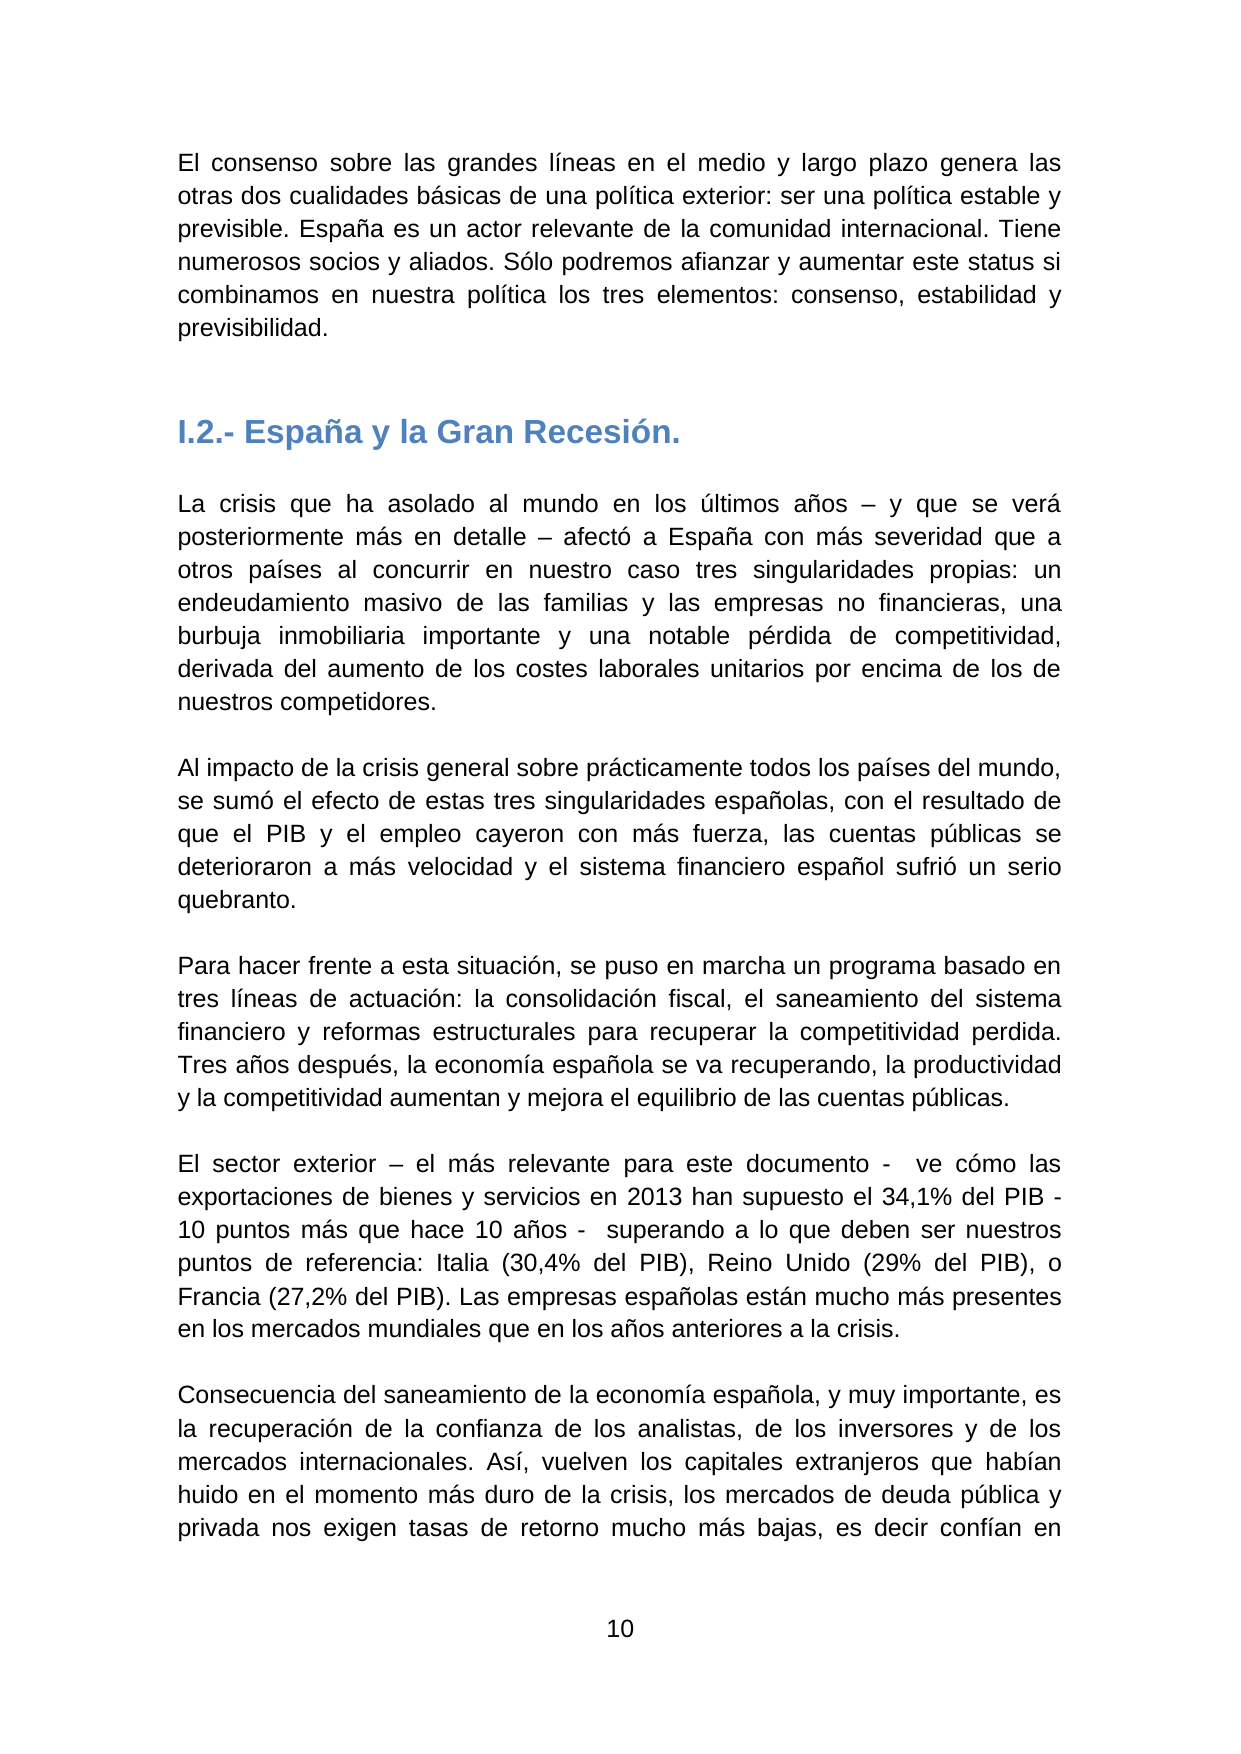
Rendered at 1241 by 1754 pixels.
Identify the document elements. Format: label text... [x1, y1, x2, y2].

text El consenso sobre las grandes líneas en el medio y largo plazo genera las otras dos cualidades básicas de una política exterior: ser una política estable y previsible. España es un actor relevante de la comunidad internacional. Tiene numerosos socios y aliados. Sólo podremos afianzar y aumentar este status si combinamos en nuestra política los tres elementos: consenso, estabilidad y previsibilidad. [177, 148, 1063, 341]
text Para hacer frente a esta situación, se puso en marcha un programa basado en tres líneas de actuación: la consolidación fiscal, el saneamiento del sistema financiero y reformas estructurales para recuperar la competitividad perdida. Tres años después, la economía española se va recuperando, la productividad y la competitividad aumentan y mejora el equilibrio de las cuentas públicas. [177, 951, 1063, 1112]
text Al impacto de la crisis general sobre prácticamente todos los países del mundo, se sumó el efecto de estas tres singularidades españolas, con el resultado de que el PIB y el empleo cayeron con más fuerza, las cuentas públicas se deterioraron a más velocidad y el sistema financiero español sufrió un serio quebranto. [177, 753, 1063, 914]
text La crisis que ha asolado al mundo en los últimos años – y que se verá posteriormente más en detalle – afectó a España con más severidad que a otros países al concurrir en nuestro caso tres singularidades propias: un endeudamiento masivo de las familias y las empresas no financieras, una burbuja inmobiliaria importante y una notable pérdida de competitividad, derivada del aumento de los costes laborales unitarios por encima de los de nuestros competidores. [177, 489, 1063, 716]
text I.2.- España y la Gran Recesión. [177, 412, 1063, 450]
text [177, 1381, 1063, 1541]
text El sector exterior – el más relevante para este documento - ve cómo las exportaciones de bienes y servicios en 2013 han supuesto el 34,1% del PIB - 10 puntos más que hace 10 años - superando a lo que deben ser nuestros puntos de referencia: Italia (30,4% del PIB), Reino Unido (29% del PIB), o Francia (27,2% del PIB). Las empresas españolas están mucho más presentes en los mercados mundiales que en los años anteriores a la crisis. [177, 1149, 1063, 1343]
